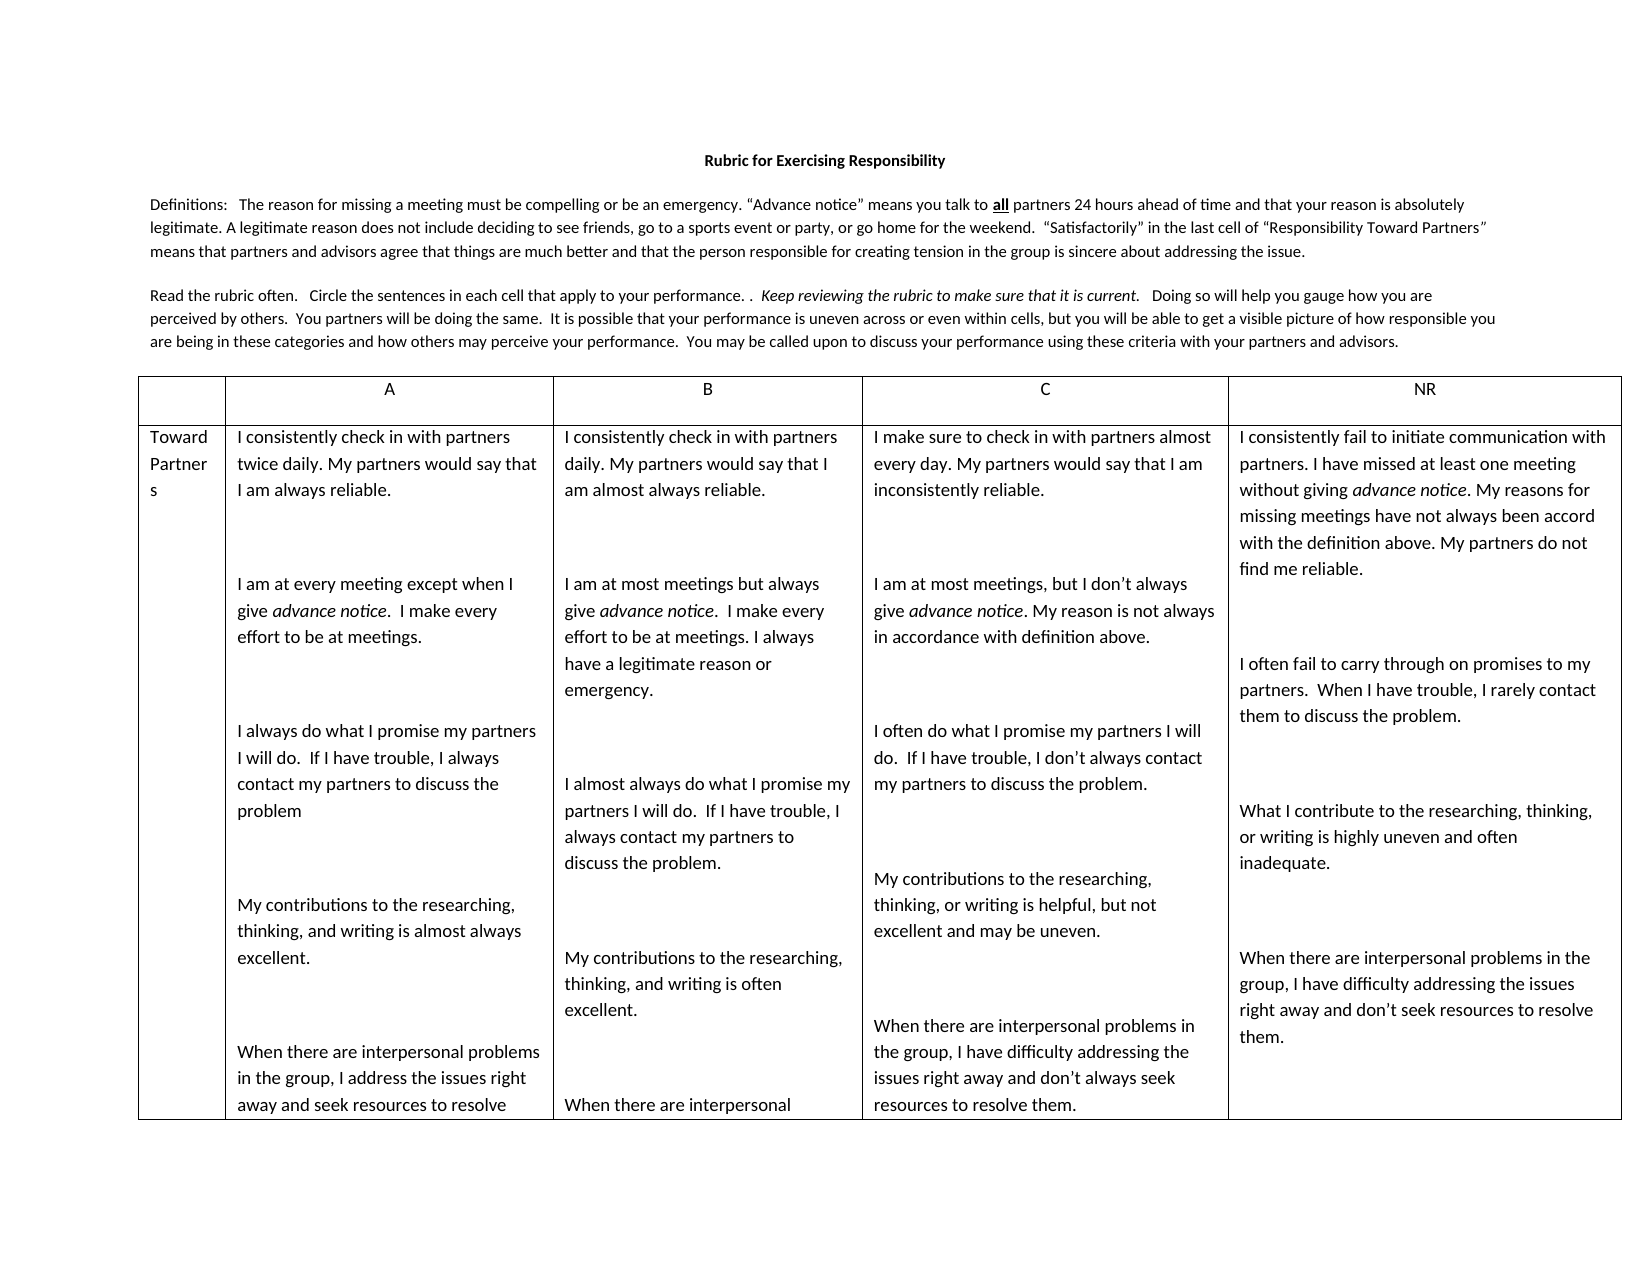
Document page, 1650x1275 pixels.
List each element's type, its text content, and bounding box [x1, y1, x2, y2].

text Read the rubric often. Circle the sentences in each cell that apply to your performance. . Keep reviewing the rubric to make sure that it is current. Doing so will help you gauge how you are perceived by others. You partners will be doing the same. It is possible that your performance is uneven across or even within cells, but you will be able to get a visible picture of how responsible you are being in these categories and how others may perceive your performance. You may be called upon to discuss your performance using these criteria with your partners and advisors. [150, 285, 1500, 352]
text Rubric for Exercising Responsibility [150, 150, 1500, 170]
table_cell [226, 426, 553, 1119]
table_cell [863, 426, 1228, 1119]
table_header [139, 377, 225, 424]
table_cell Toward Partners [139, 426, 225, 1119]
table_header B [554, 377, 862, 424]
text Definitions: The reason for missing a meeting must be compelling or be an emergency. “Advance notice” means you talk to all partners 24 hours ahead of time and that your reason is absolutely legitimate. A legitimate reason does not include deciding to see friends, go to a sports event or party, or go home for the weekend. “Satisfactorily” in the last cell of “Responsibility Toward Partners” means that partners and advisors agree that things are much better and that the person responsible for creating tension in the group is sincere about addressing the issue. [150, 194, 1500, 261]
table_header A [226, 377, 553, 424]
table_header NR [1229, 377, 1621, 424]
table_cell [1229, 426, 1621, 1119]
table_header C [863, 377, 1228, 424]
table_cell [554, 426, 862, 1119]
